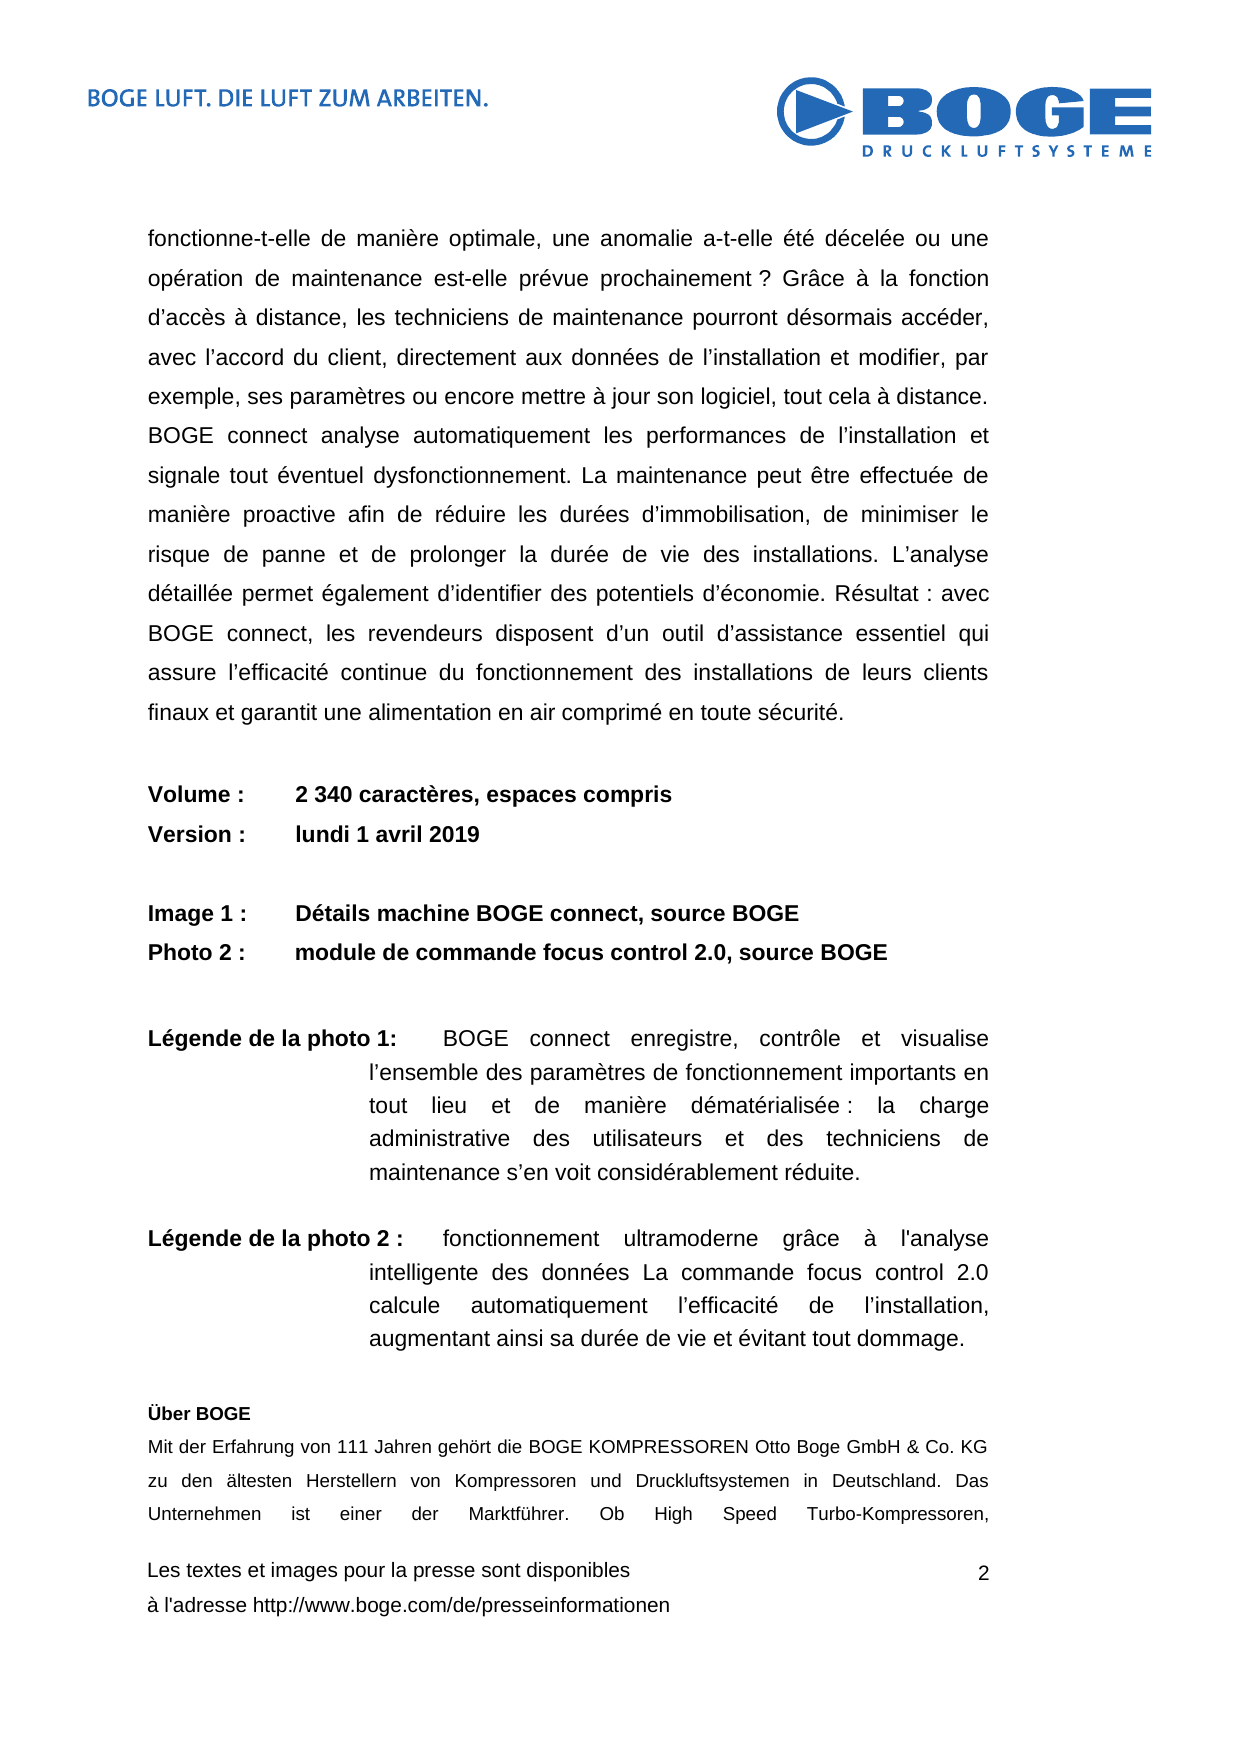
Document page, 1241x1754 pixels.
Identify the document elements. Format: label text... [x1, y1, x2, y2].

text Volume : 2 340 caractères, espaces compris [148, 781, 989, 808]
text Über BOGE [148, 1391, 989, 1424]
text Légende de la photo 1: BOGE connect enregistre, contrôle et visualise l’ensemble des paramètres de fonctionnement importants en tout lieu et de manière dématérialisée : la charge administrative des utilisateurs et des techniciens de maintenance s’en voit considérablement réduite. [148, 1018, 989, 1185]
text Version : lundi 1 avril 2019 [148, 821, 989, 847]
text Photo 2 : module de commande focus control 2.0, source BOGE [148, 939, 989, 966]
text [148, 1424, 989, 1524]
text Légende de la photo 2 : fonctionnement ultramoderne grâce à l'analyse intelligente des données La commande focus control 2.0 calcule automatiquement l’efficacité de l’installation, augmentant ainsi sa durée de vie et évitant tout dommage. [148, 1218, 989, 1352]
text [148, 225, 989, 725]
text Image 1 : Détails machine BOGE connect, source BOGE [148, 900, 989, 926]
